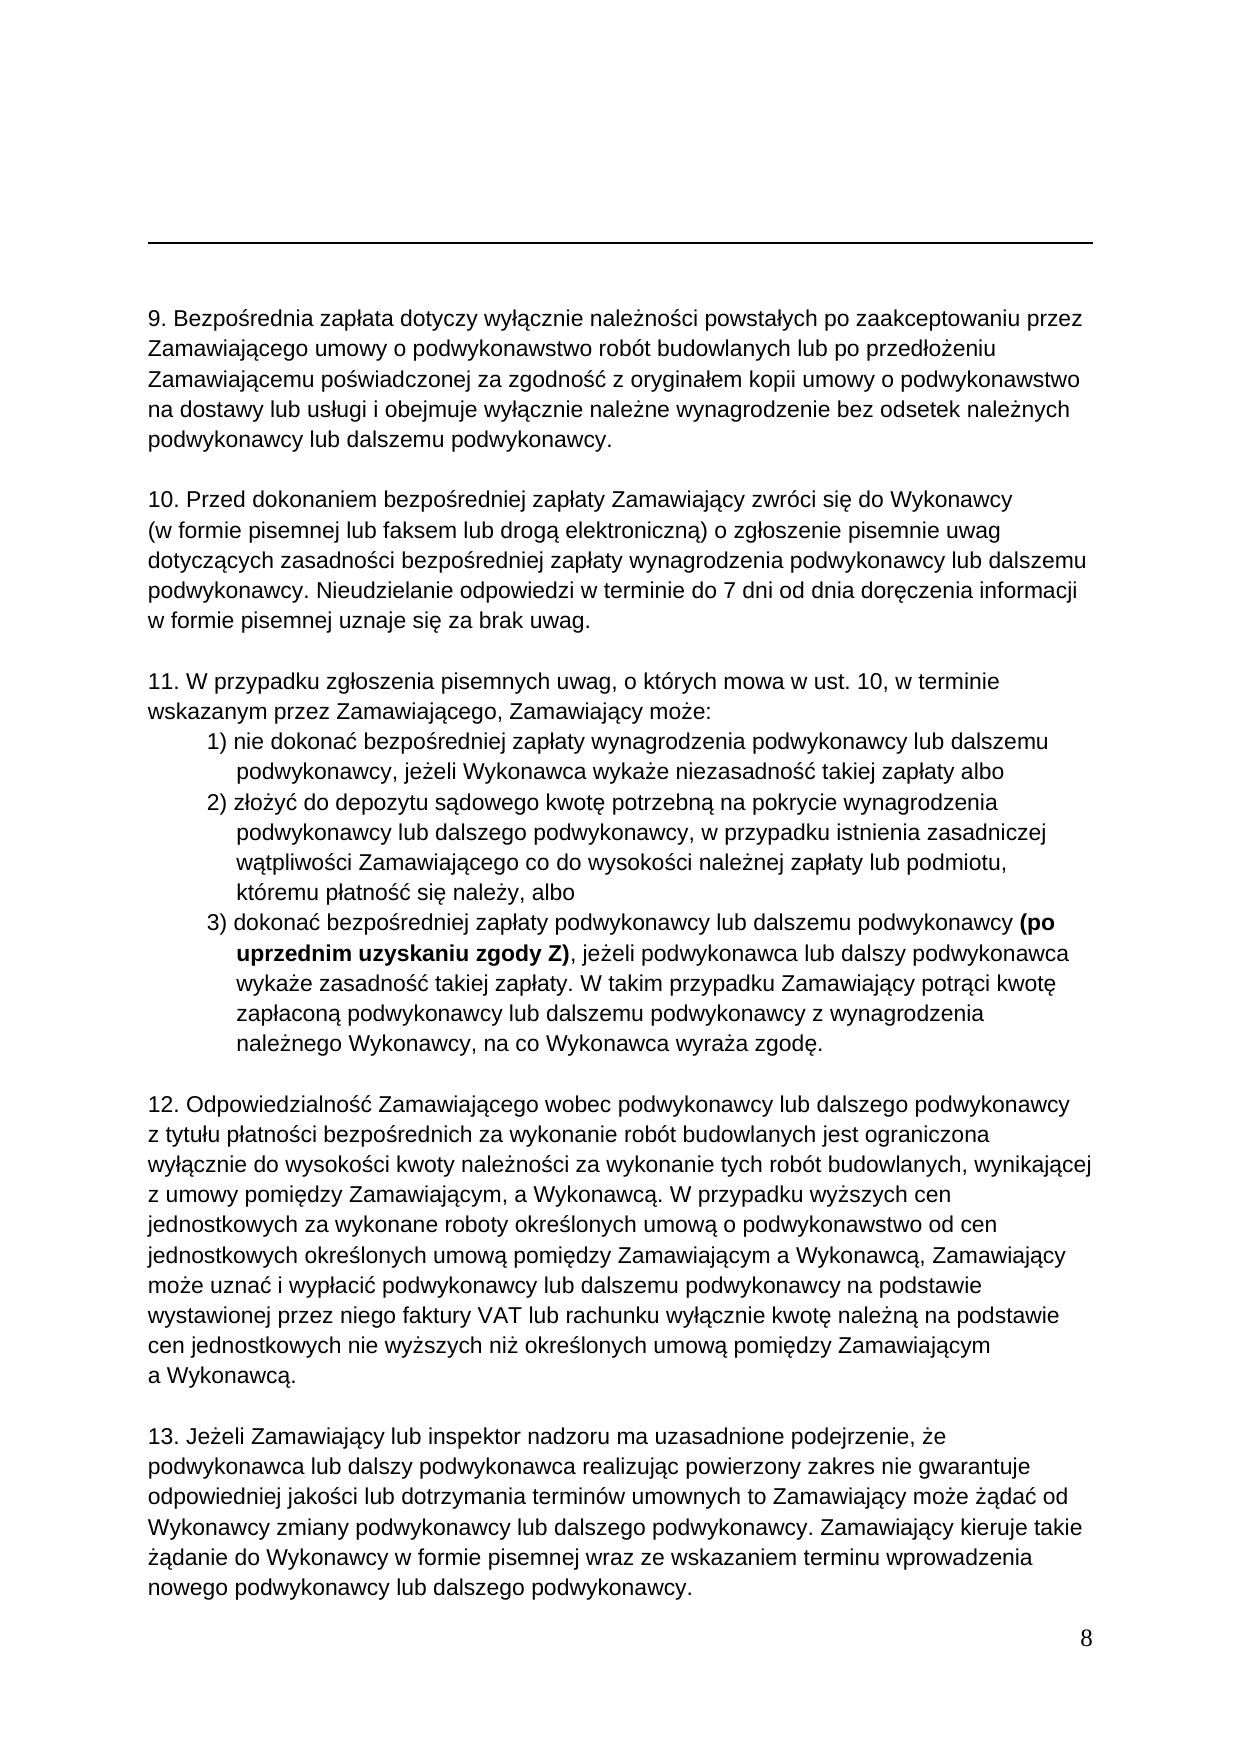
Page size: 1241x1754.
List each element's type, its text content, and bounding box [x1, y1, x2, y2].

text 3) dokonać bezpośredniej zapłaty podwykonawcy lub dalszemu podwykonawcy (po uprzednim uzyskaniu zgody Z), jeżeli podwykonawca lub dalszy podwykonawca wykaże zasadność takiej zapłaty. W takim przypadku Zamawiający potrąci kwotę zapłaconą podwykonawcy lub dalszemu podwykonawcy z wynagrodzenia należnego Wykonawcy, na co Wykonawca wyraża zgodę. [207, 909, 1093, 1057]
text 13. Jeżeli Zamawiający lub inspektor nadzoru ma uzasadnione podejrzenie, że podwykonawca lub dalszy podwykonawca realizując powierzony zakres nie gwarantuje odpowiedniej jakości lub dotrzymania terminów umownych to Zamawiający może żądać od Wykonawcy zmiany podwykonawcy lub dalszego podwykonawcy. Zamawiający kieruje takie żądanie do Wykonawcy w formie pisemnej wraz ze wskazaniem terminu wprowadzenia nowego podwykonawcy lub dalszego podwykonawcy. [148, 1423, 1093, 1600]
text 10. Przed dokonaniem bezpośredniej zapłaty Zamawiający zwróci się do Wykonawcy (w formie pisemnej lub faksem lub drogą elektroniczną) o zgłoszenie pisemnie uwag dotyczących zasadności bezpośredniej zapłaty wynagrodzenia podwykonawcy lub dalszemu podwykonawcy. Nieudzielanie odpowiedzi w terminie do 7 dni od dnia doręczenia informacji w formie pisemnej uznaje się za brak uwag. [148, 486, 1093, 634]
text 1) nie dokonać bezpośredniej zapłaty wynagrodzenia podwykonawcy lub dalszemu podwykonawcy, jeżeli Wykonawca wykaże niezasadność takiej zapłaty albo [207, 728, 1093, 785]
text 9. Bezpośrednia zapłata dotyczy wyłącznie należności powstałych po zaakceptowaniu przez Zamawiającego umowy o podwykonawstwo robót budowlanych lub po przedłożeniu Zamawiającemu poświadczonej za zgodność z oryginałem kopii umowy o podwykonawstwo na dostawy lub usługi i obejmuje wyłącznie należne wynagrodzenie bez odsetek należnych podwykonawcy lub dalszemu podwykonawcy. [148, 305, 1093, 452]
text 2) złożyć do depozytu sądowego kwotę potrzebną na pokrycie wynagrodzenia podwykonawcy lub dalszego podwykonawcy, w przypadku istnienia zasadniczej wątpliwości Zamawiającego co do wysokości należnej zapłaty lub podmiotu, któremu płatność się należy, albo [207, 788, 1093, 906]
text 12. Odpowiedzialność Zamawiającego wobec podwykonawcy lub dalszego podwykonawcy z tytułu płatności bezpośrednich za wykonanie robót budowlanych jest ograniczona wyłącznie do wysokości kwoty należności za wykonanie tych robót budowlanych, wynikającej z umowy pomiędzy Zamawiającym, a Wykonawcą. W przypadku wyższych cen jednostkowych za wykonane roboty określonych umową o podwykonawstwo od cen jednostkowych określonych umową pomiędzy Zamawiającym a Wykonawcą, Zamawiający może uznać i wypłacić podwykonawcy lub dalszemu podwykonawcy na podstawie wystawionej przez niego faktury VAT lub rachunku wyłącznie kwotę należną na podstawie cen jednostkowych nie wyższych niż określonych umową pomiędzy Zamawiającym a Wykonawcą. [148, 1091, 1093, 1389]
text 11. W przypadku zgłoszenia pisemnych uwag, o których mowa w ust. 10, w terminie wskazanym przez Zamawiającego, Zamawiający może: [148, 668, 1093, 724]
